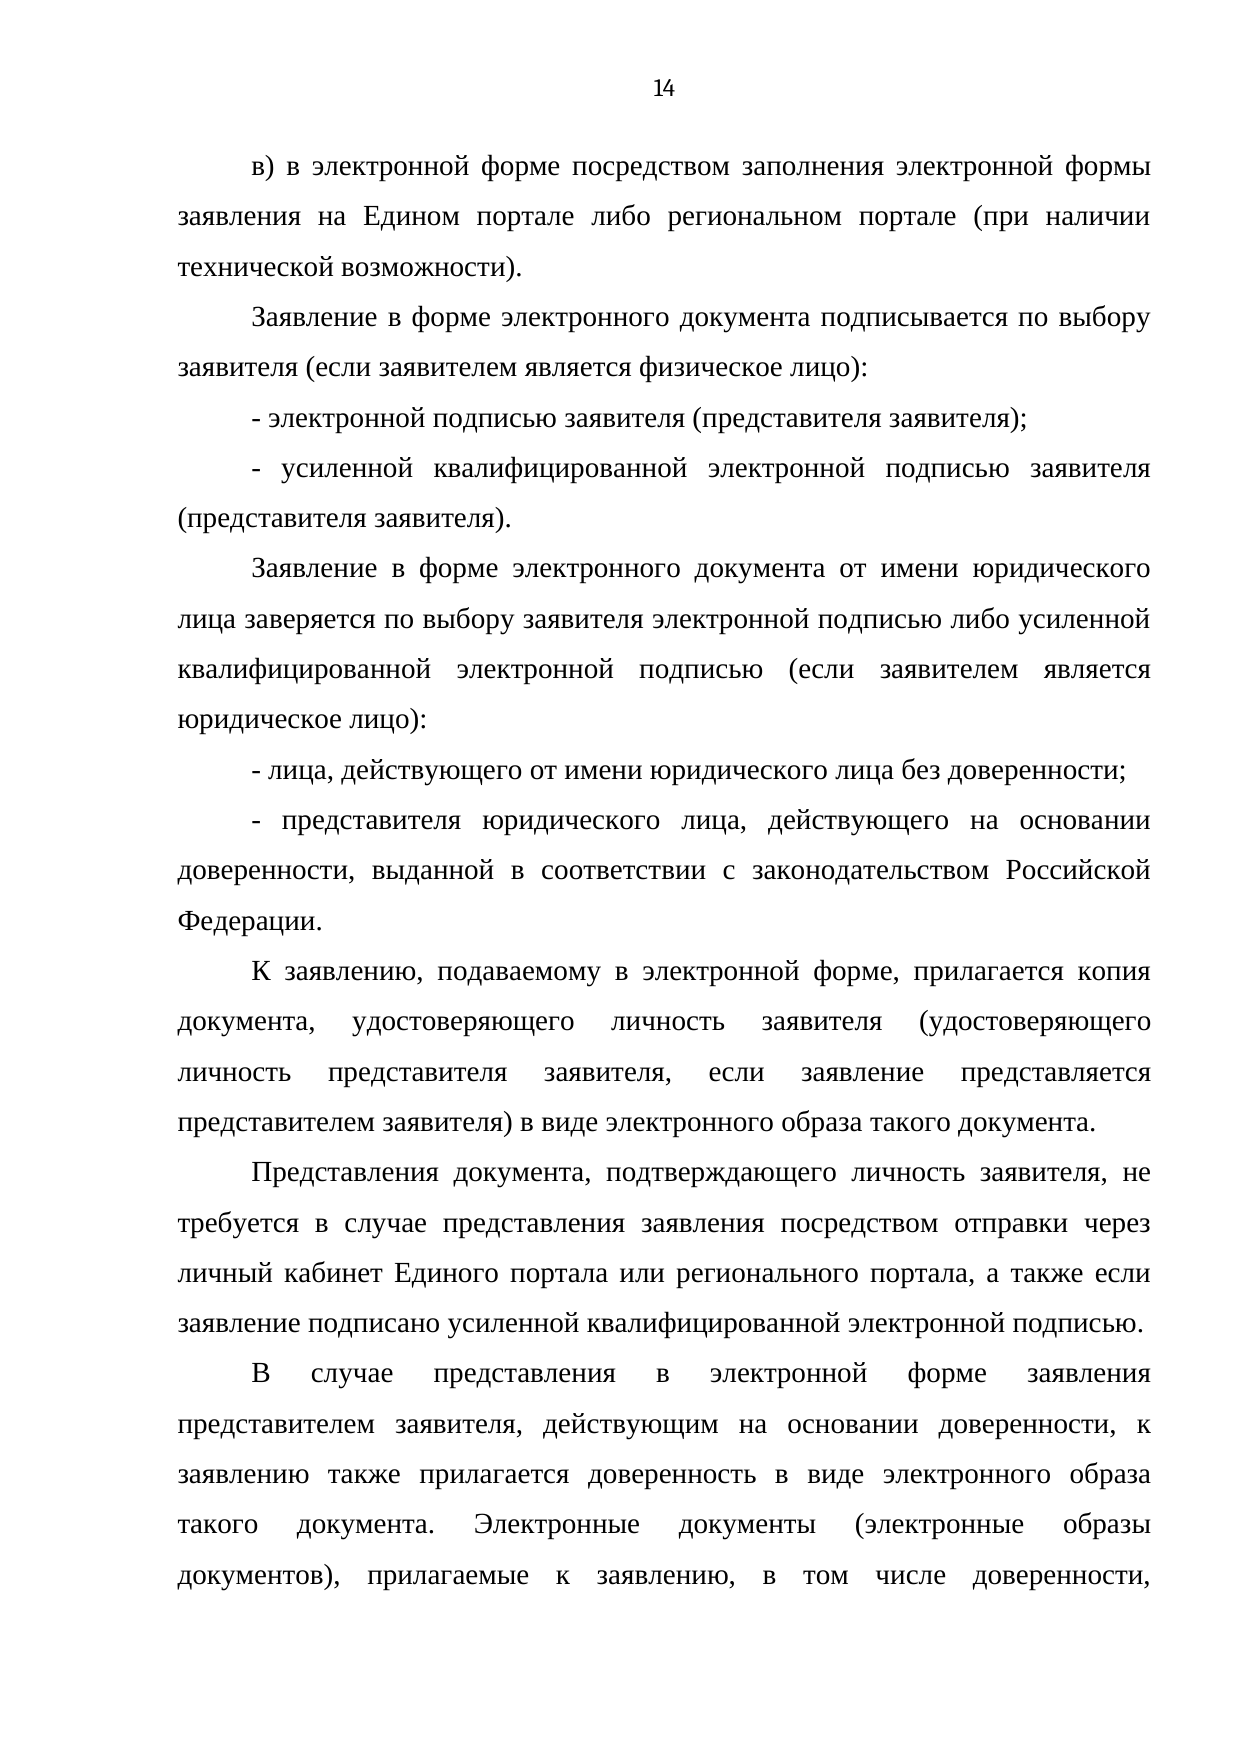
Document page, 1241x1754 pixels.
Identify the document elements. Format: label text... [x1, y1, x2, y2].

text в) в электронной форме посредством заполнения электронной формы заявления на Едином портале либо региональном портале (при наличии технической возможности). [177, 118, 1152, 282]
text - лица, действующего от имени юридического лица без доверенности; [177, 752, 1152, 785]
text Заявление в форме электронного документа от имени юридического лица заверяется по выбору заявителя электронной подписью либо усиленной квалифицированной электронной подписью (если заявителем является юридическое лицо): [177, 551, 1152, 735]
text К заявлению, подаваемому в электронной форме, прилагается копия документа, удостоверяющего личность заявителя (удостоверяющего личность представителя заявителя, если заявление представляется представителем заявителя) в виде электронного образа такого документа. [177, 953, 1152, 1138]
text - представителя юридического лица, действующего на основании доверенности, выданной в соответствии с законодательством Российской Федерации. [177, 802, 1152, 936]
text Заявление в форме электронного документа подписывается по выбору заявителя (если заявителем является физическое лицо): [177, 299, 1152, 383]
text - электронной подписью заявителя (представителя заявителя); [177, 400, 1152, 433]
text Представления документа, подтверждающего личность заявителя, не требуется в случае представления заявления посредством отправки через личный кабинет Единого портала или регионального портала, а также если заявление подписано усиленной квалифицированной электронной подписью. [177, 1154, 1152, 1339]
text - усиленной квалифицированной электронной подписью заявителя (представителя заявителя). [177, 450, 1152, 534]
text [177, 1356, 1152, 1590]
